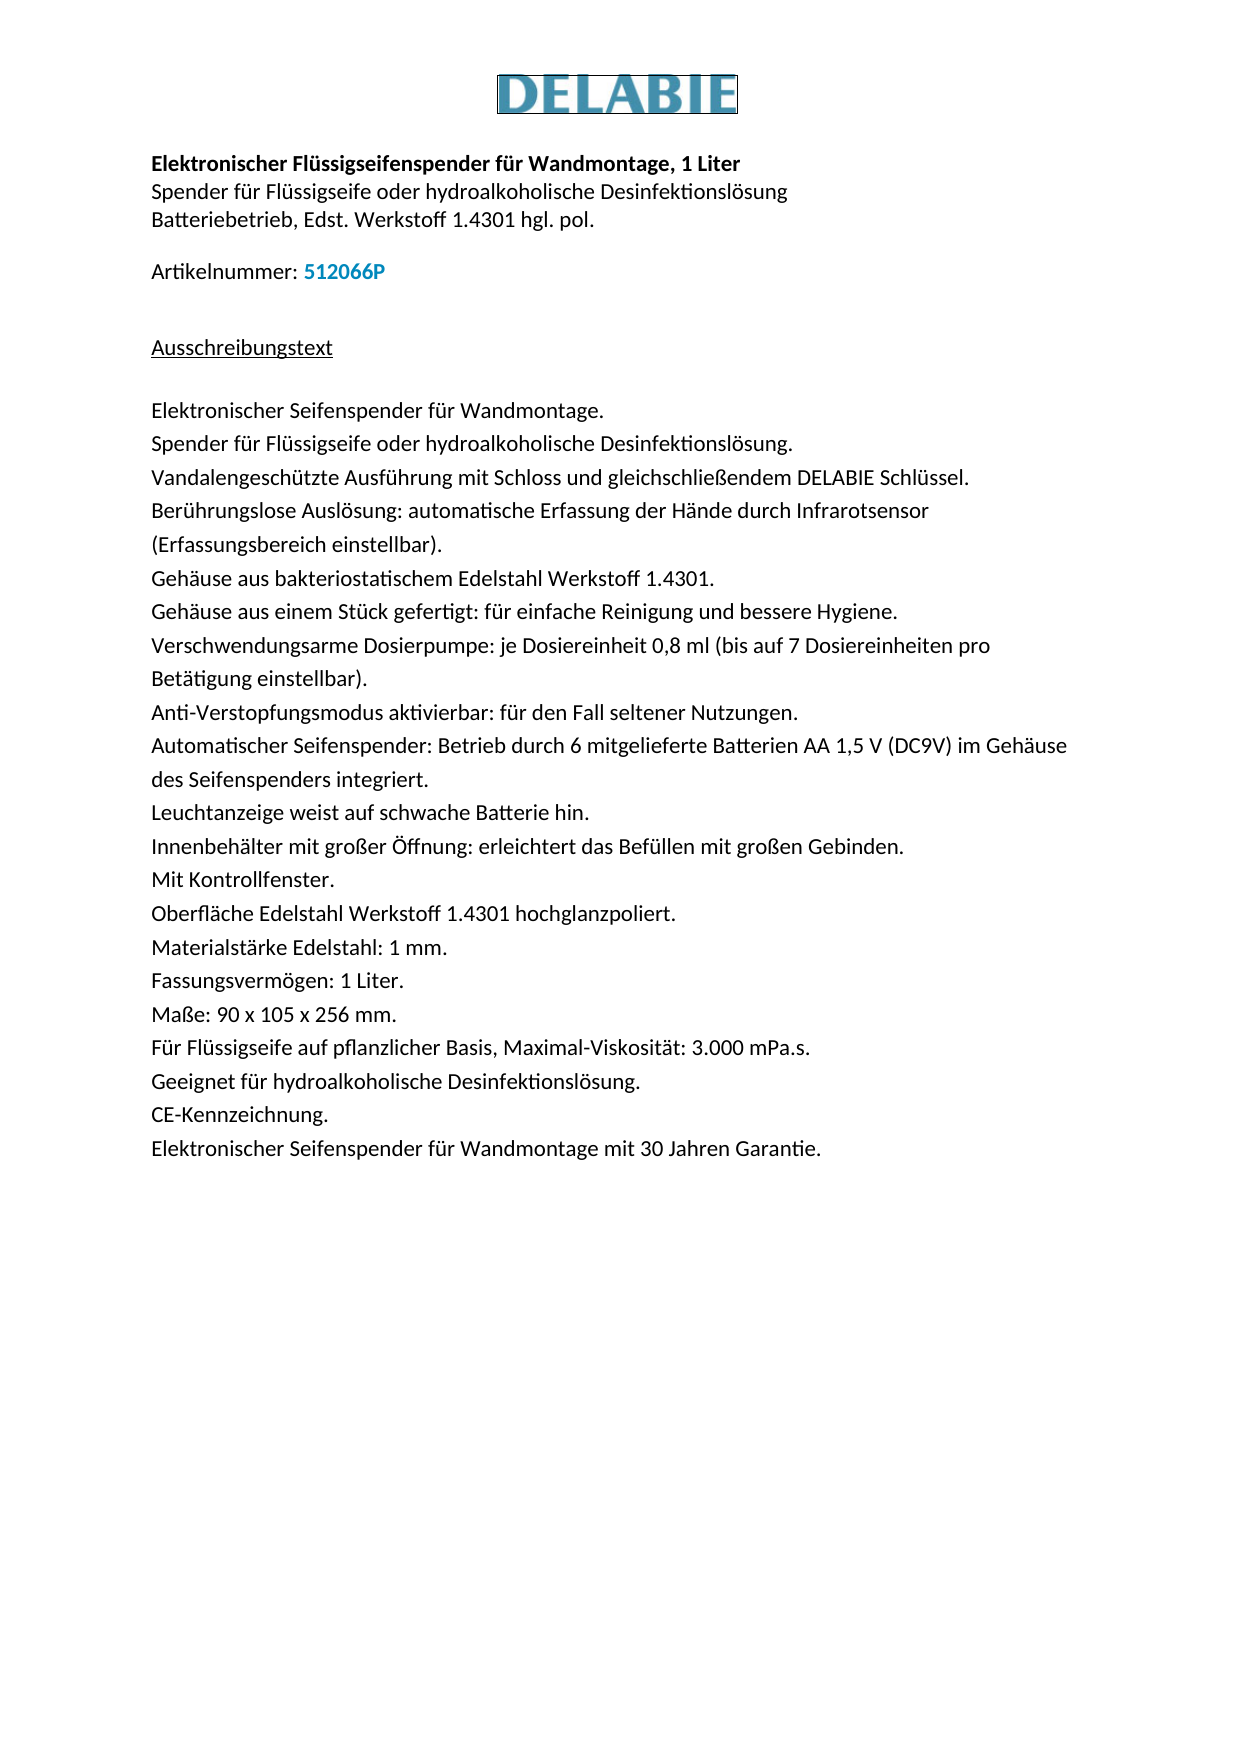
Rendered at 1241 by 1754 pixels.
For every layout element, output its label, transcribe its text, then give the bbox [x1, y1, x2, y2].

text Fassungsvermögen: 1 Liter. [151, 966, 1084, 994]
text Elektronischer Seifenspender für Wandmontage. [151, 396, 1084, 424]
text Berührungslose Auslösung: automatische Erfassung der Hände durch Infrarotsensor (Erfassungsbereich einstellbar). [151, 497, 1084, 558]
text Geeignet für hydroalkoholische Desinfektionslösung. [151, 1067, 1084, 1095]
text Ausschreibungstext [151, 333, 1084, 361]
text Anti-Verstopfungsmodus aktivierbar: für den Fall seltener Nutzungen. [151, 698, 1084, 726]
text Spender für Flüssigseife oder hydroalkoholische Desinfektionslösung [151, 177, 1084, 205]
picture [498, 76, 737, 113]
text Gehäuse aus einem Stück gefertigt: für einfache Reinigung und bessere Hygiene. [151, 597, 1084, 625]
text Automatischer Seifenspender: Betrieb durch 6 mitgelieferte Batterien AA 1,5 V (DC9V) im Gehäuse des Seifenspenders integriert. [151, 731, 1084, 793]
text Elektronischer Flüssigseifenspender für Wandmontage, 1 Liter [151, 149, 1084, 177]
text Gehäuse aus bakteriostatischem Edelstahl Werkstoff 1.4301. [151, 564, 1084, 592]
text Leuchtanzeige weist auf schwache Batterie hin. [151, 798, 1084, 827]
text Für Flüssigseife auf pflanzlicher Basis, Maximal-Viskosität: 3.000 mPa.s. [151, 1033, 1084, 1061]
text Oberfläche Edelstahl Werkstoff 1.4301 hochglanzpoliert. [151, 899, 1084, 927]
text Maße: 90 x 105 x 256 mm. [151, 1000, 1084, 1028]
text Materialstärke Edelstahl: 1 mm. [151, 933, 1084, 961]
text Verschwendungsarme Dosierpumpe: je Dosiereinheit 0,8 ml (bis auf 7 Dosiereinheiten pro Betätigung einstellbar). [151, 631, 1084, 692]
text Elektronischer Seifenspender für Wandmontage mit 30 Jahren Garantie. [151, 1134, 1084, 1162]
text Innenbehälter mit großer Öffnung: erleichtert das Befüllen mit großen Gebinden. [151, 832, 1084, 860]
text CE-Kennzeichnung. [151, 1100, 1084, 1128]
text Spender für Flüssigseife oder hydroalkoholische Desinfektionslösung. [151, 429, 1084, 458]
text Vandalengeschützte Ausführung mit Schloss und gleichschließendem DELABIE Schlüssel. [151, 463, 1084, 491]
text Mit Kontrollfenster. [151, 866, 1084, 894]
text Artikelnummer: 512066P [151, 257, 1084, 285]
text Batteriebetrieb, Edst. Werkstoff 1.4301 hgl. pol. [151, 205, 1084, 233]
